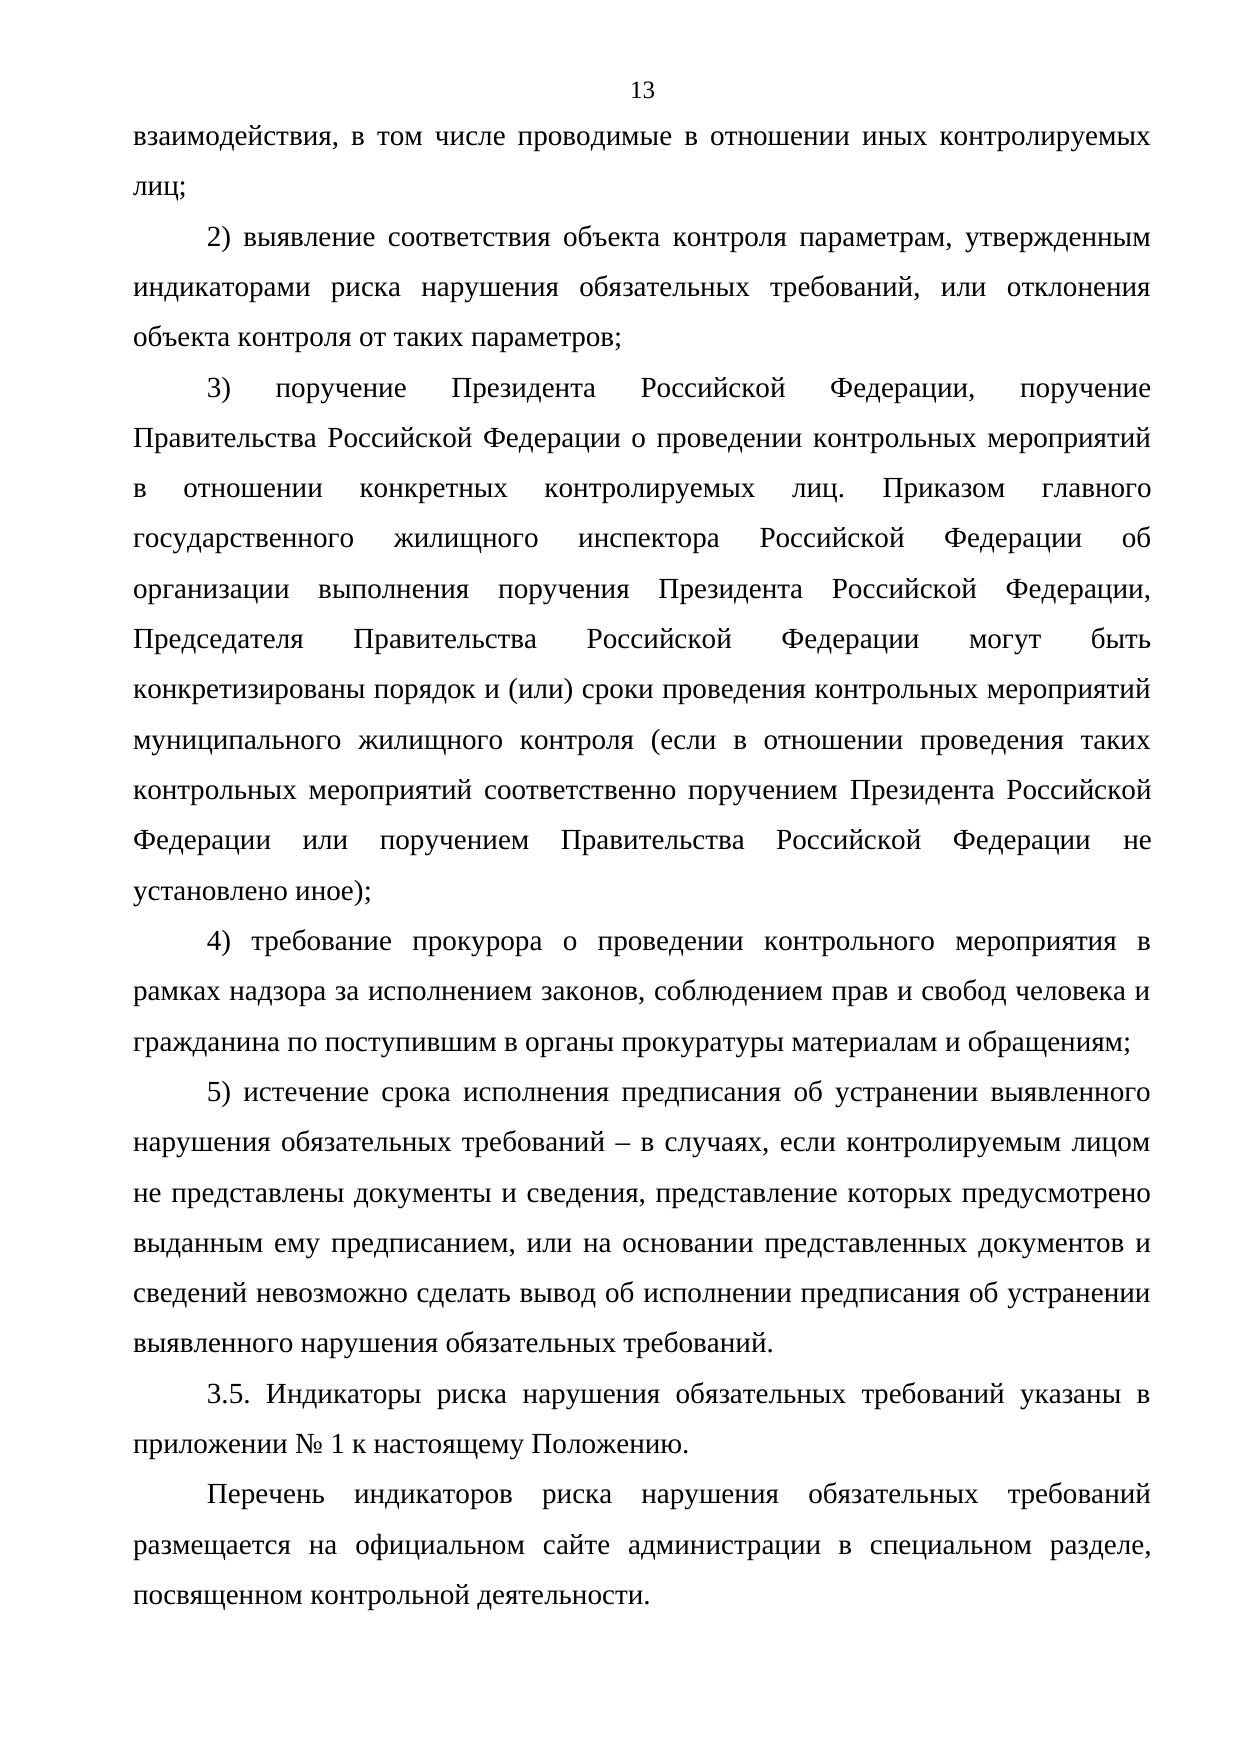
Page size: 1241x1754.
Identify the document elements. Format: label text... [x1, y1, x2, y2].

text Перечень индикаторов риска нарушения обязательных требований размещается на официальном сайте администрации в специальном разделе, посвященном контрольной деятельности. [133, 1477, 1152, 1611]
text 5) истечение срока исполнения предписания об устранении выявленного нарушения обязательных требований – в случаях, если контролируемым лицом не представлены документы и сведения, представление которых предусмотрено выданным ему предписанием, или на основании представленных документов и сведений невозможно сделать вывод об исполнении предписания об устранении выявленного нарушения обязательных требований. [133, 1074, 1152, 1359]
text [133, 118, 1152, 202]
text 2) выявление соответствия объекта контроля параметрам, утвержденным индикаторами риска нарушения обязательных требований, или отклонения объекта контроля от таких параметров; [133, 219, 1152, 353]
text 3.5. Индикаторы риска нарушения обязательных требований указаны в приложении № 1 к настоящему Положению. [133, 1376, 1152, 1460]
text 3) поручение Президента Российской Федерации, поручение Правительства Российской Федерации о проведении контрольных мероприятий в отношении конкретных контролируемых лиц. Приказом главного государственного жилищного инспектора Российской Федерации об организации выполнения поручения Президента Российской Федерации, Председателя Правительства Российской Федерации могут быть конкретизированы порядок и (или) сроки проведения контрольных мероприятий муниципального жилищного контроля (если в отношении проведения таких контрольных мероприятий соответственно поручением Президента Российской Федерации или поручением Правительства Российской Федерации не установлено иное); [133, 370, 1152, 906]
text 4) требование прокурора о проведении контрольного мероприятия в рамках надзора за исполнением законов, соблюдением прав и свобод человека и гражданина по поступившим в органы прокуратуры материалам и обращениям; [133, 923, 1152, 1057]
